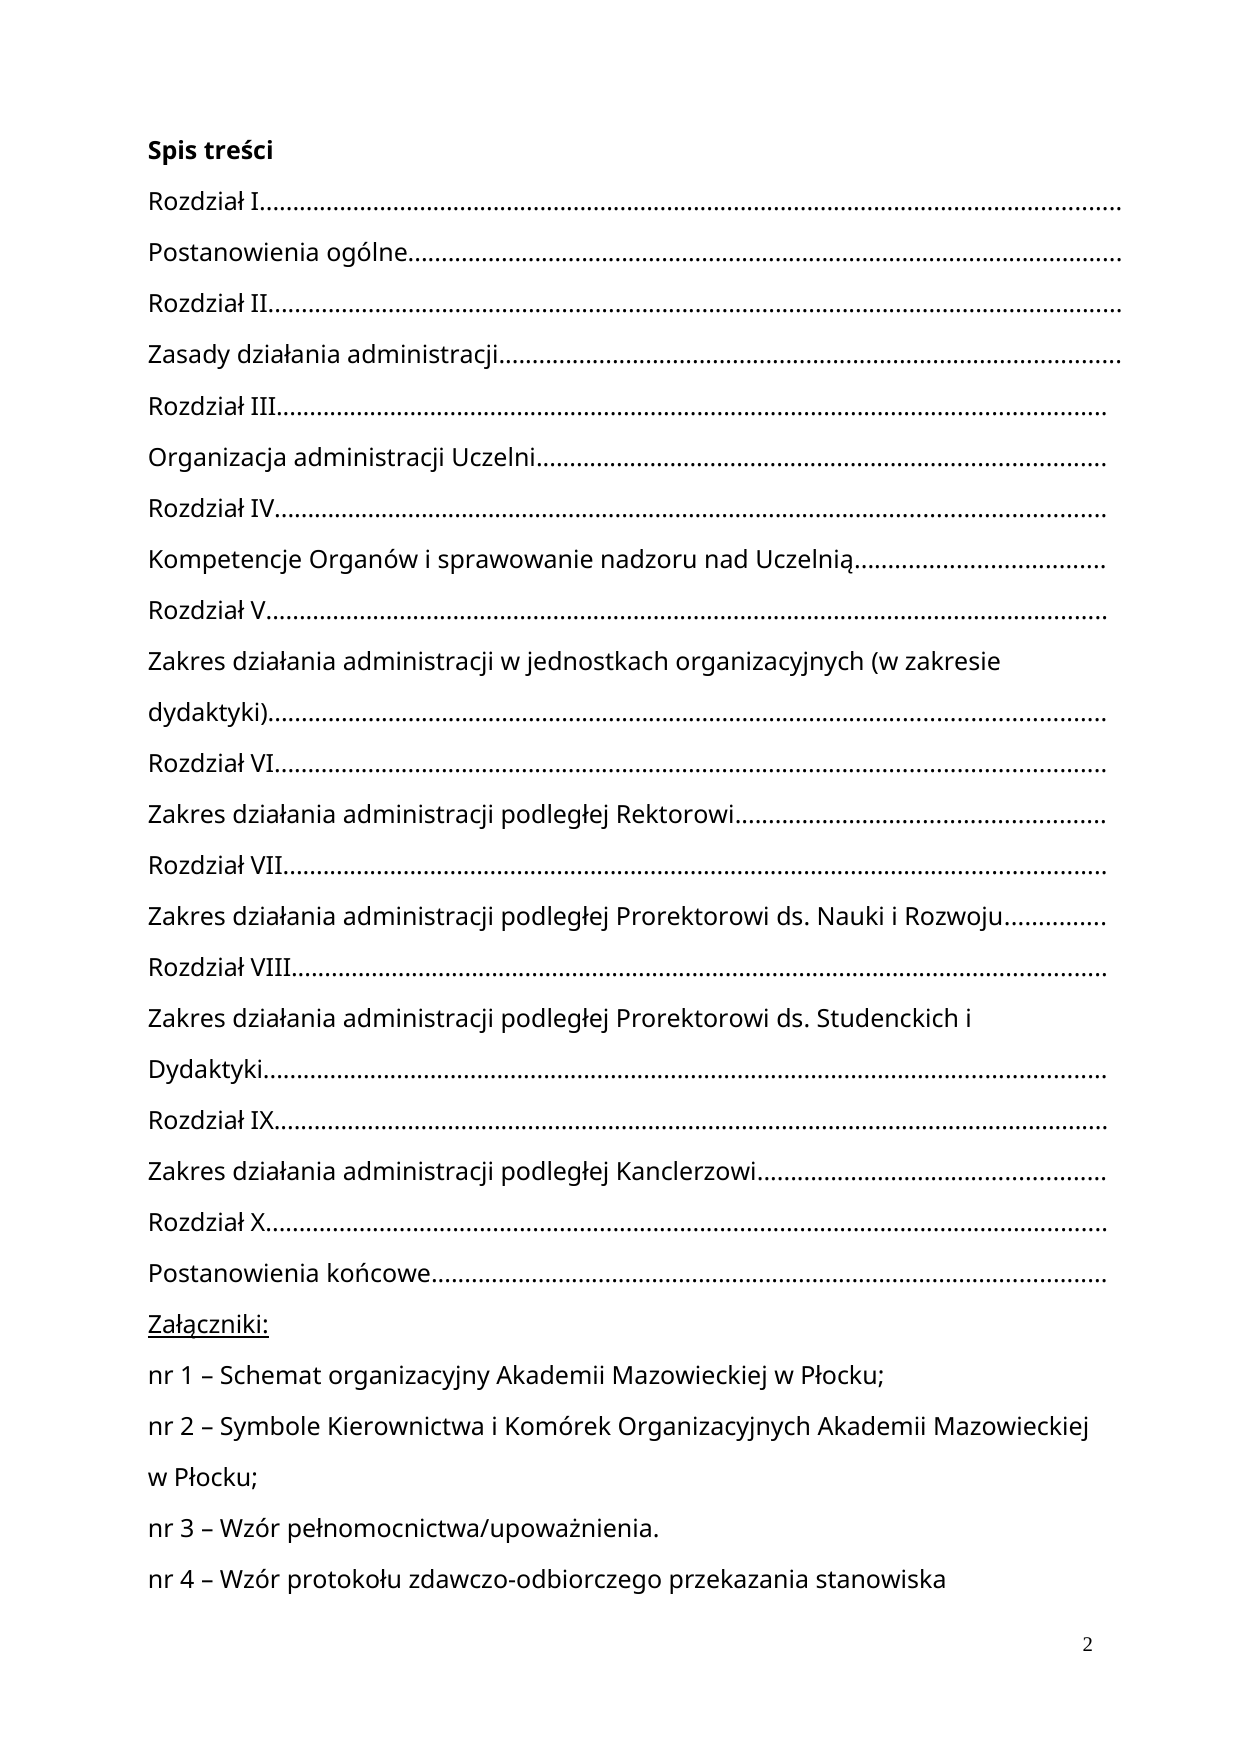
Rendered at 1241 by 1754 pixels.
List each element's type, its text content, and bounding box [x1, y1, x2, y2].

text Postanowienia końcowe 57 [148, 1256, 1093, 1290]
text Rozdział VII 33 [148, 847, 1093, 882]
text Zakres działania administracji podległej Rektorowi 27 [148, 796, 1093, 831]
text Rozdział X 57 [148, 1205, 1093, 1239]
text Zakres działania administracji podległej Prorektorowi ds. Nauki i Rozwoju 33 [148, 898, 1093, 933]
text Rozdział VIII 36 [148, 949, 1093, 984]
text Rozdział VI 27 [148, 745, 1093, 779]
text Rozdział II 4 [148, 286, 1093, 320]
text Rozdział III 10 [148, 388, 1093, 422]
text nr 1 – Schemat organizacyjny Akademii Mazowieckiej w Płocku; [148, 1358, 1091, 1392]
text Rozdział IX 46 [148, 1103, 1093, 1137]
text Zakres działania administracji w jednostkach organizacyjnych (w zakresie dydaktyki) 26 [148, 643, 1093, 728]
text Zasady działania administracji 4 [148, 337, 1093, 371]
text Zakres działania administracji podległej Prorektorowi ds. Studenckich i Dydaktyki 36 [148, 1001, 1093, 1086]
text Postanowienia ogólne 3 [148, 235, 1093, 269]
text nr 3 – Wzór pełnomocnictwa/upoważnienia. [148, 1511, 1091, 1545]
text Spis treści [148, 133, 1091, 167]
text nr 2 – Symbole Kierownictwa i Komórek Organizacyjnych Akademii Mazowieckiej w Płocku; [148, 1409, 1091, 1494]
text Rozdział I 3 [148, 184, 1093, 218]
text Organizacja administracji Uczelni 10 [148, 439, 1093, 473]
text Kompetencje Organów i sprawowanie nadzoru nad Uczelnią 16 [148, 541, 1093, 575]
text nr 4 – Wzór protokołu zdawczo-odbiorczego przekazania stanowiska [148, 1562, 1091, 1596]
text Zakres działania administracji podległej Kanclerzowi 46 [148, 1154, 1093, 1188]
text Załączniki: [148, 1307, 1091, 1341]
text Rozdział IV 16 [148, 490, 1093, 524]
text Rozdział V 26 [148, 592, 1093, 626]
